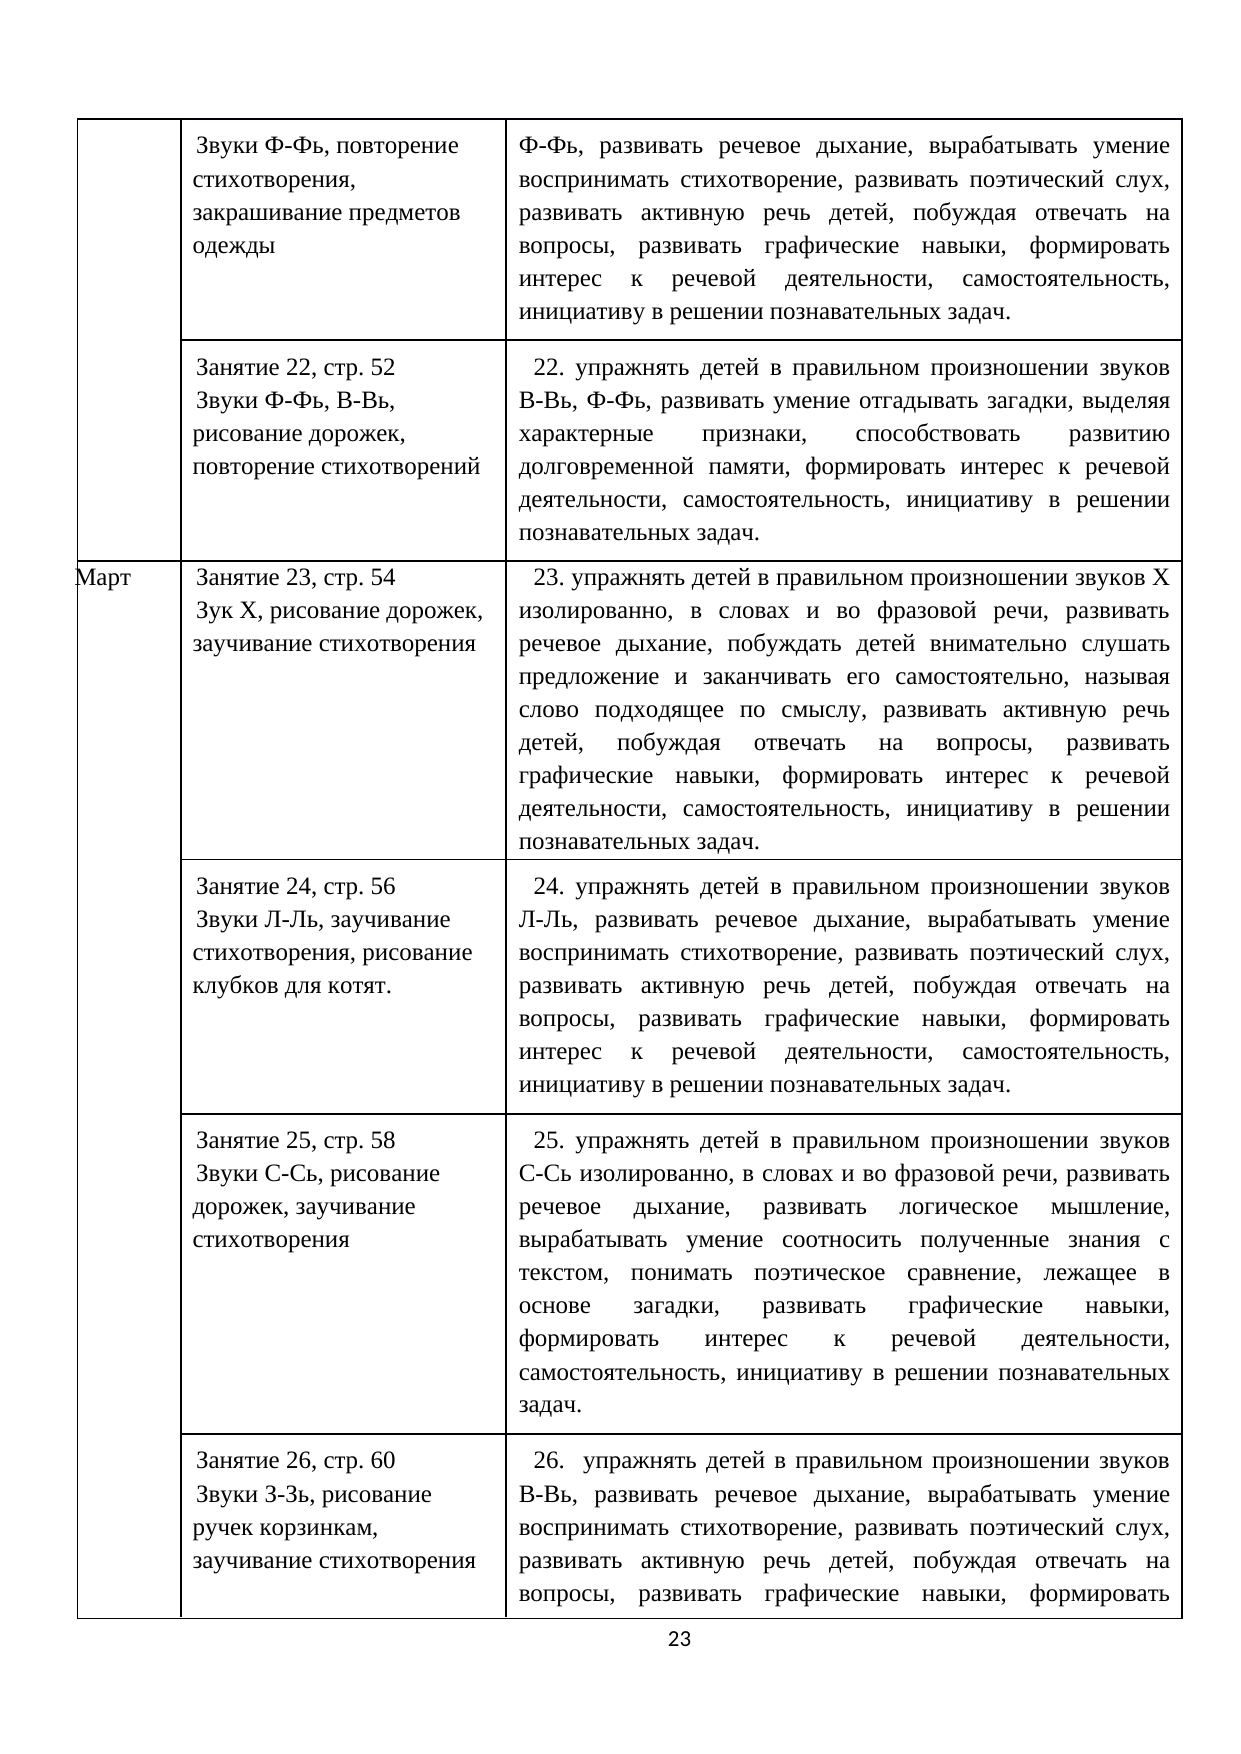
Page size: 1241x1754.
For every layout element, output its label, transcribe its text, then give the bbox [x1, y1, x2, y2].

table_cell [182, 120, 505, 339]
table_cell 22. упражнять детей в правильном произношении звуков В-Вь, Ф-Фь, развивать умение отгадывать загадки, выделяя характерные признаки, способствовать развитию долговременной памяти, формировать интерес к речевой деятельности, самостоятельность, инициативу в решении познавательных задач. [507, 341, 1181, 560]
table_cell Март [78, 562, 180, 1617]
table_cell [507, 1435, 1181, 1617]
table_cell Занятие 23, стр. 54 Зук Х, рисование дорожек, заучивание стихотворения [182, 562, 505, 859]
table_cell 23. упражнять детей в правильном произношении звуков Х изолированно, в словах и во фразовой речи, развивать речевое дыхание, побуждать детей внимательно слушать предложение и заканчивать его самостоятельно, называя слово подходящее по смыслу, развивать активную речь детей, побуждая отвечать на вопросы, развивать графические навыки, формировать интерес к речевой деятельности, самостоятельность, инициативу в решении познавательных задач. [507, 562, 1181, 859]
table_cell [507, 120, 1181, 339]
table_cell 24. упражнять детей в правильном произношении звуков Л-Ль, развивать речевое дыхание, вырабатывать умение воспринимать стихотворение, развивать поэтический слух, развивать активную речь детей, побуждая отвечать на вопросы, развивать графические навыки, формировать интерес к речевой деятельности, самостоятельность, инициативу в решении познавательных задач. [507, 860, 1181, 1113]
table_cell Занятие 24, стр. 56 Звуки Л-Ль, заучивание стихотворения, рисование клубков для котят. [182, 860, 505, 1113]
table_cell Занятие 22, стр. 52 Звуки Ф-Фь, В-Вь, рисование дорожек, повторение стихотворений [182, 341, 505, 560]
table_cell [182, 1435, 505, 1617]
table_cell 25. упражнять детей в правильном произношении звуков С-Сь изолированно, в словах и во фразовой речи, развивать речевое дыхание, развивать логическое мышление, вырабатывать умение соотносить полученные знания с текстом, понимать поэтическое сравнение, лежащее в основе загадки, развивать графические навыки, формировать интерес к речевой деятельности, самостоятельность, инициативу в решении познавательных задач. [507, 1115, 1181, 1433]
table_cell Занятие 25, стр. 58 Звуки С-Сь, рисование дорожек, заучивание стихотворения [182, 1115, 505, 1433]
